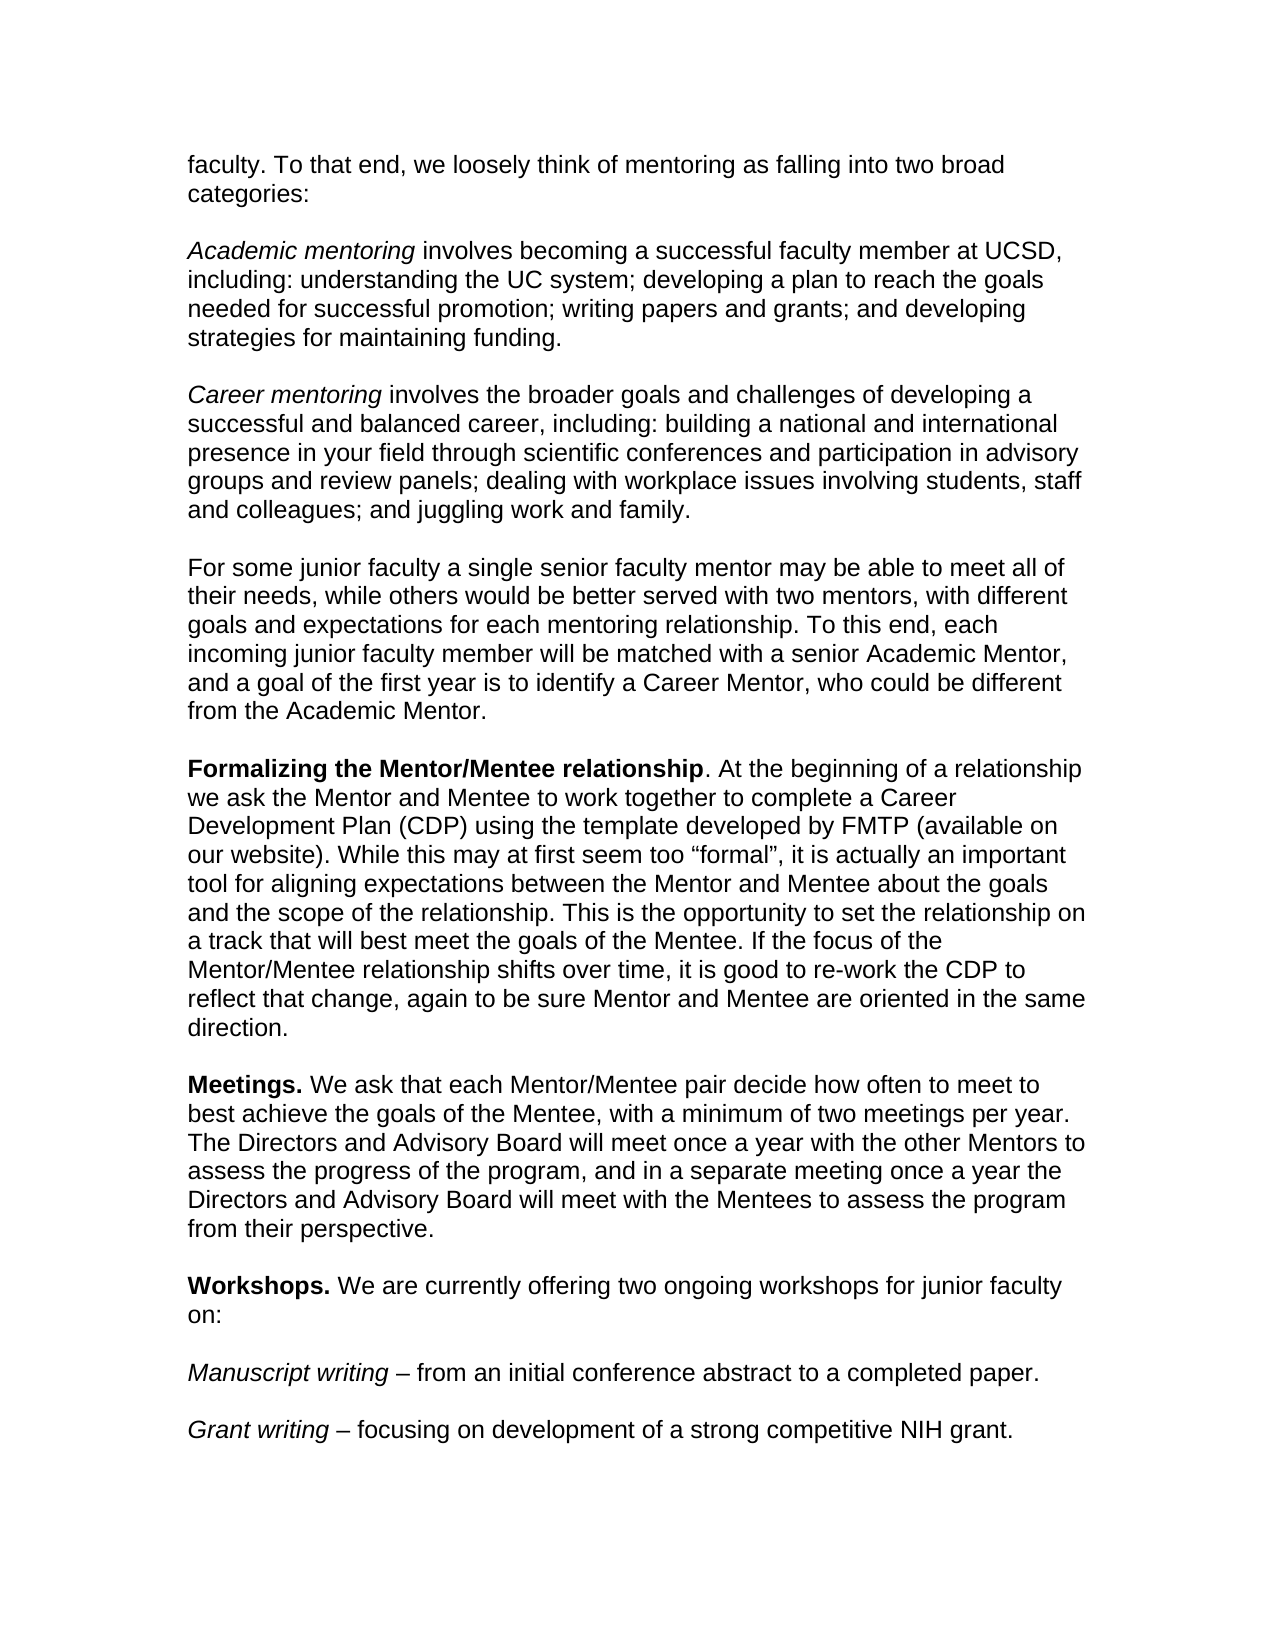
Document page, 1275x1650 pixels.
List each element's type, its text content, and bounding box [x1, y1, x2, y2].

text Career mentoring involves the broader goals and challenges of developing a successful and balanced career, including: building a national and international presence in your field through scientific conferences and participation in advisory groups and review panels; dealing with workplace issues involving students, staff and colleagues; and juggling work and family. [187, 380, 1087, 524]
text Academic mentoring involves becoming a successful faculty member at UCSD, including: understanding the UC system; developing a plan to reach the goals needed for successful promotion; writing papers and grants; and developing strategies for maintaining funding. [187, 236, 1087, 351]
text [187, 150, 1087, 207]
text Grant writing – focusing on development of a strong competitive NIH grant. [187, 1415, 1087, 1444]
text Formalizing the Mentor/Mentee relationship. At the beginning of a relationship we ask the Mentor and Mentee to work together to complete a Career Development Plan (CDP) using the template developed by FMTP (available on our website). While this may at first seem too “formal”, it is actually an important tool for aligning expectations between the Mentor and Mentee about the goals and the scope of the relationship. This is the opportunity to set the relationship on a track that will best meet the goals of the Mentee. If the focus of the Mentor/Mentee relationship shifts over time, it is good to re-work the CDP to reflect that change, again to be sure Mentor and Mentee are oriented in the same direction. [187, 754, 1087, 1041]
text Meetings. We ask that each Mentor/Mentee pair decide how often to meet to best achieve the goals of the Mentee, with a minimum of two meetings per year. The Directors and Advisory Board will meet once a year with the other Mentors to assess the progress of the program, and in a separate meeting once a year the Directors and Advisory Board will meet with the Mentees to assess the program from their perspective. [187, 1070, 1087, 1242]
text For some junior faculty a single senior faculty mentor may be able to meet all of their needs, while others would be better served with two mentors, with different goals and expectations for each mentoring relationship. To this end, each incoming junior faculty member will be matched with a senior Academic Mentor, and a goal of the first year is to identify a Career Mentor, who could be different from the Academic Mentor. [187, 552, 1087, 725]
text Workshops. We are currently offering two ongoing workshops for junior faculty on: [187, 1271, 1087, 1329]
text Manuscript writing – from an initial conference abstract to a completed paper. [187, 1357, 1087, 1386]
